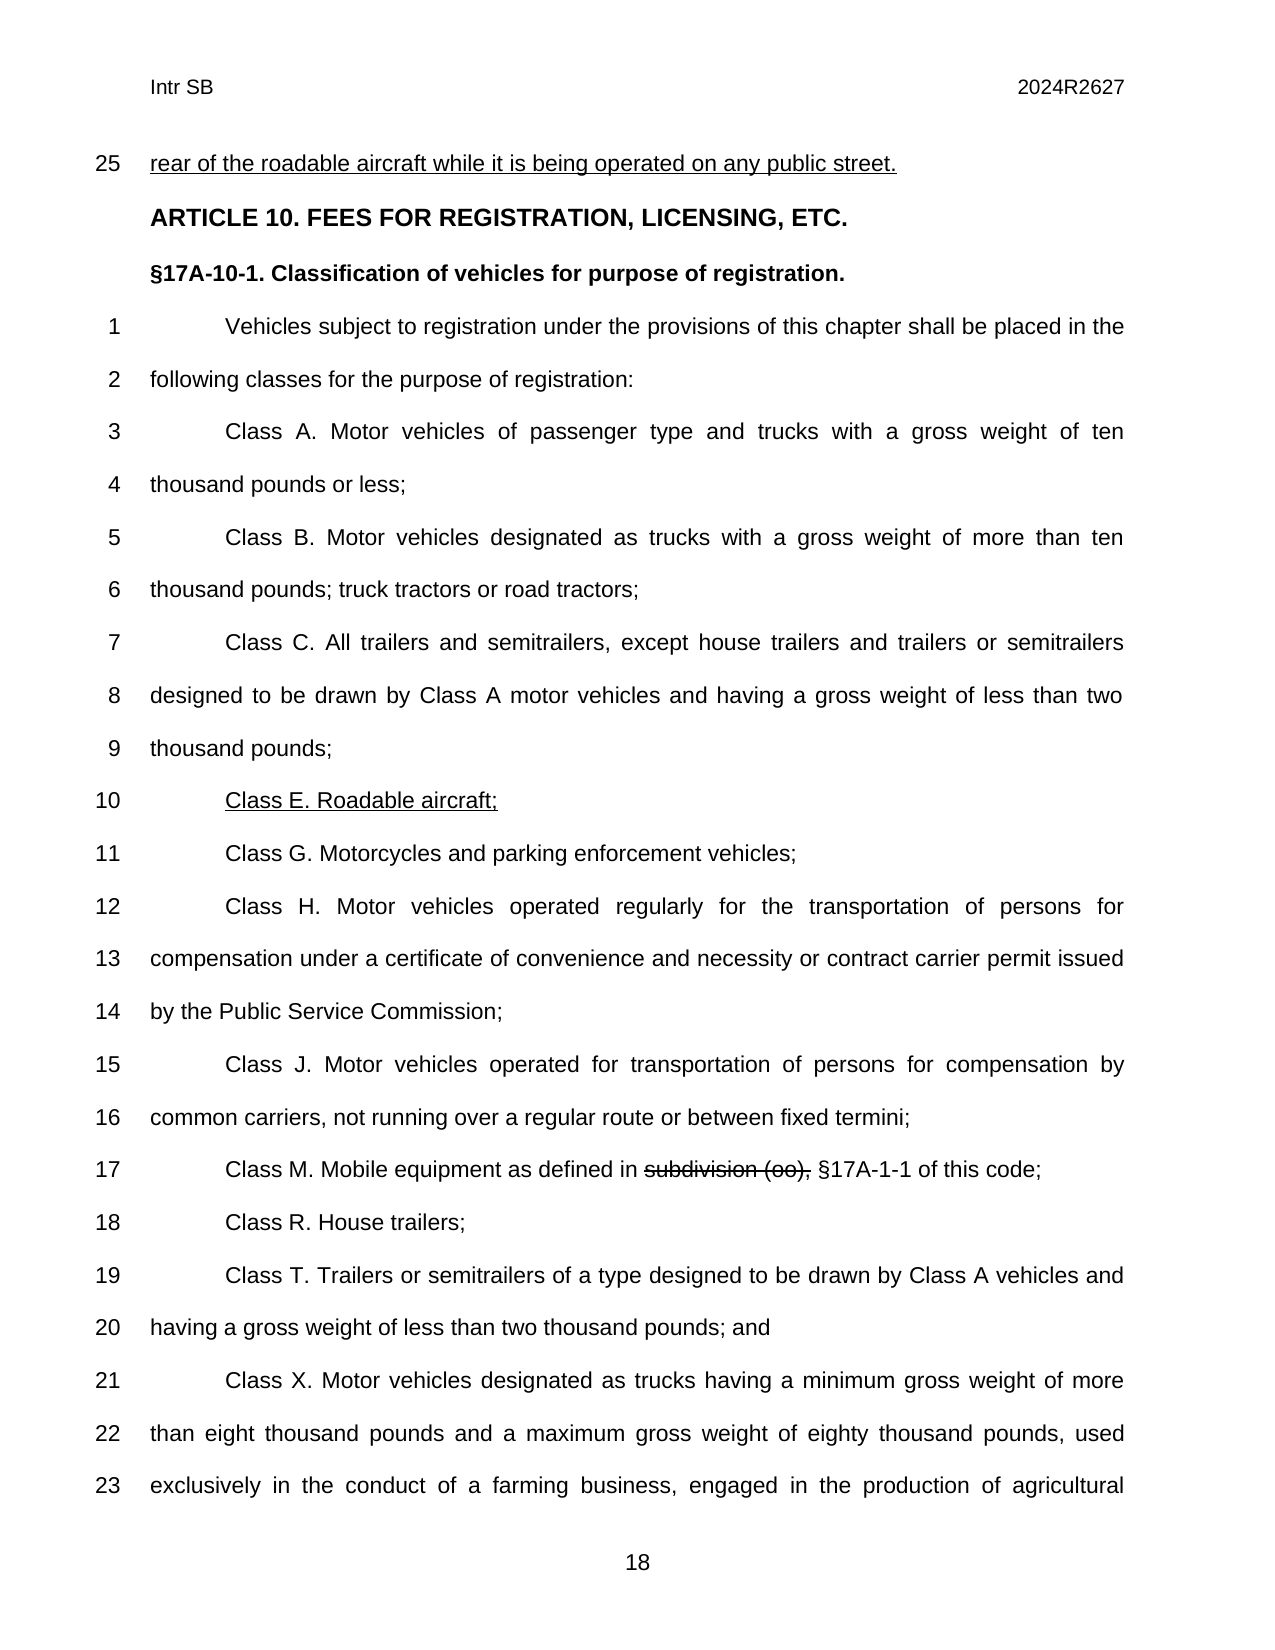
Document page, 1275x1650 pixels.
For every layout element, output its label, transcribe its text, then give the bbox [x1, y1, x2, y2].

text Class A. Motor vehicles of passenger type and trucks with a gross weight of ten thousand pounds or less; [150, 418, 1125, 497]
subtitle §17A-10-1. Classification of vehicles for purpose of registration. [150, 260, 1125, 287]
text Vehicles subject to registration under the provisions of this chapter shall be placed in the following classes for the purpose of registration: [150, 313, 1125, 392]
text Class E. Roadable aircraft; [150, 787, 1125, 814]
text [150, 1367, 1125, 1499]
text Class C. All trailers and semitrailers, except house trailers and trailers or semitrailers designed to be drawn by Class A motor vehicles and having a gross weight of less than two thousand pounds; [150, 629, 1125, 761]
subtitle ARTICLE 10. FEES FOR REGISTRATION, LICENSING, ETC. [150, 203, 1125, 231]
text Class B. Motor vehicles designated as trucks with a gross weight of more than ten thousand pounds; truck tractors or road tractors; [150, 524, 1125, 603]
text Class G. Motorcycles and parking enforcement vehicles; [150, 840, 1125, 866]
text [150, 150, 1125, 176]
text Class H. Motor vehicles operated regularly for the transportation of persons for compensation under a certificate of convenience and necessity or contract carrier permit issued by the Public Service Commission; [150, 893, 1125, 1024]
text Class R. House trailers; [150, 1209, 1125, 1235]
text Class M. Mobile equipment as defined in subdivision (oo), §17A-1-1 of this code; [150, 1156, 1125, 1183]
text Class J. Motor vehicles operated for transportation of persons for compensation by common carriers, not running over a regular route or between fixed termini; [150, 1051, 1125, 1130]
text Class T. Trailers or semitrailers of a type designed to be drawn by Class A vehicles and having a gross weight of less than two thousand pounds; and [150, 1262, 1125, 1341]
